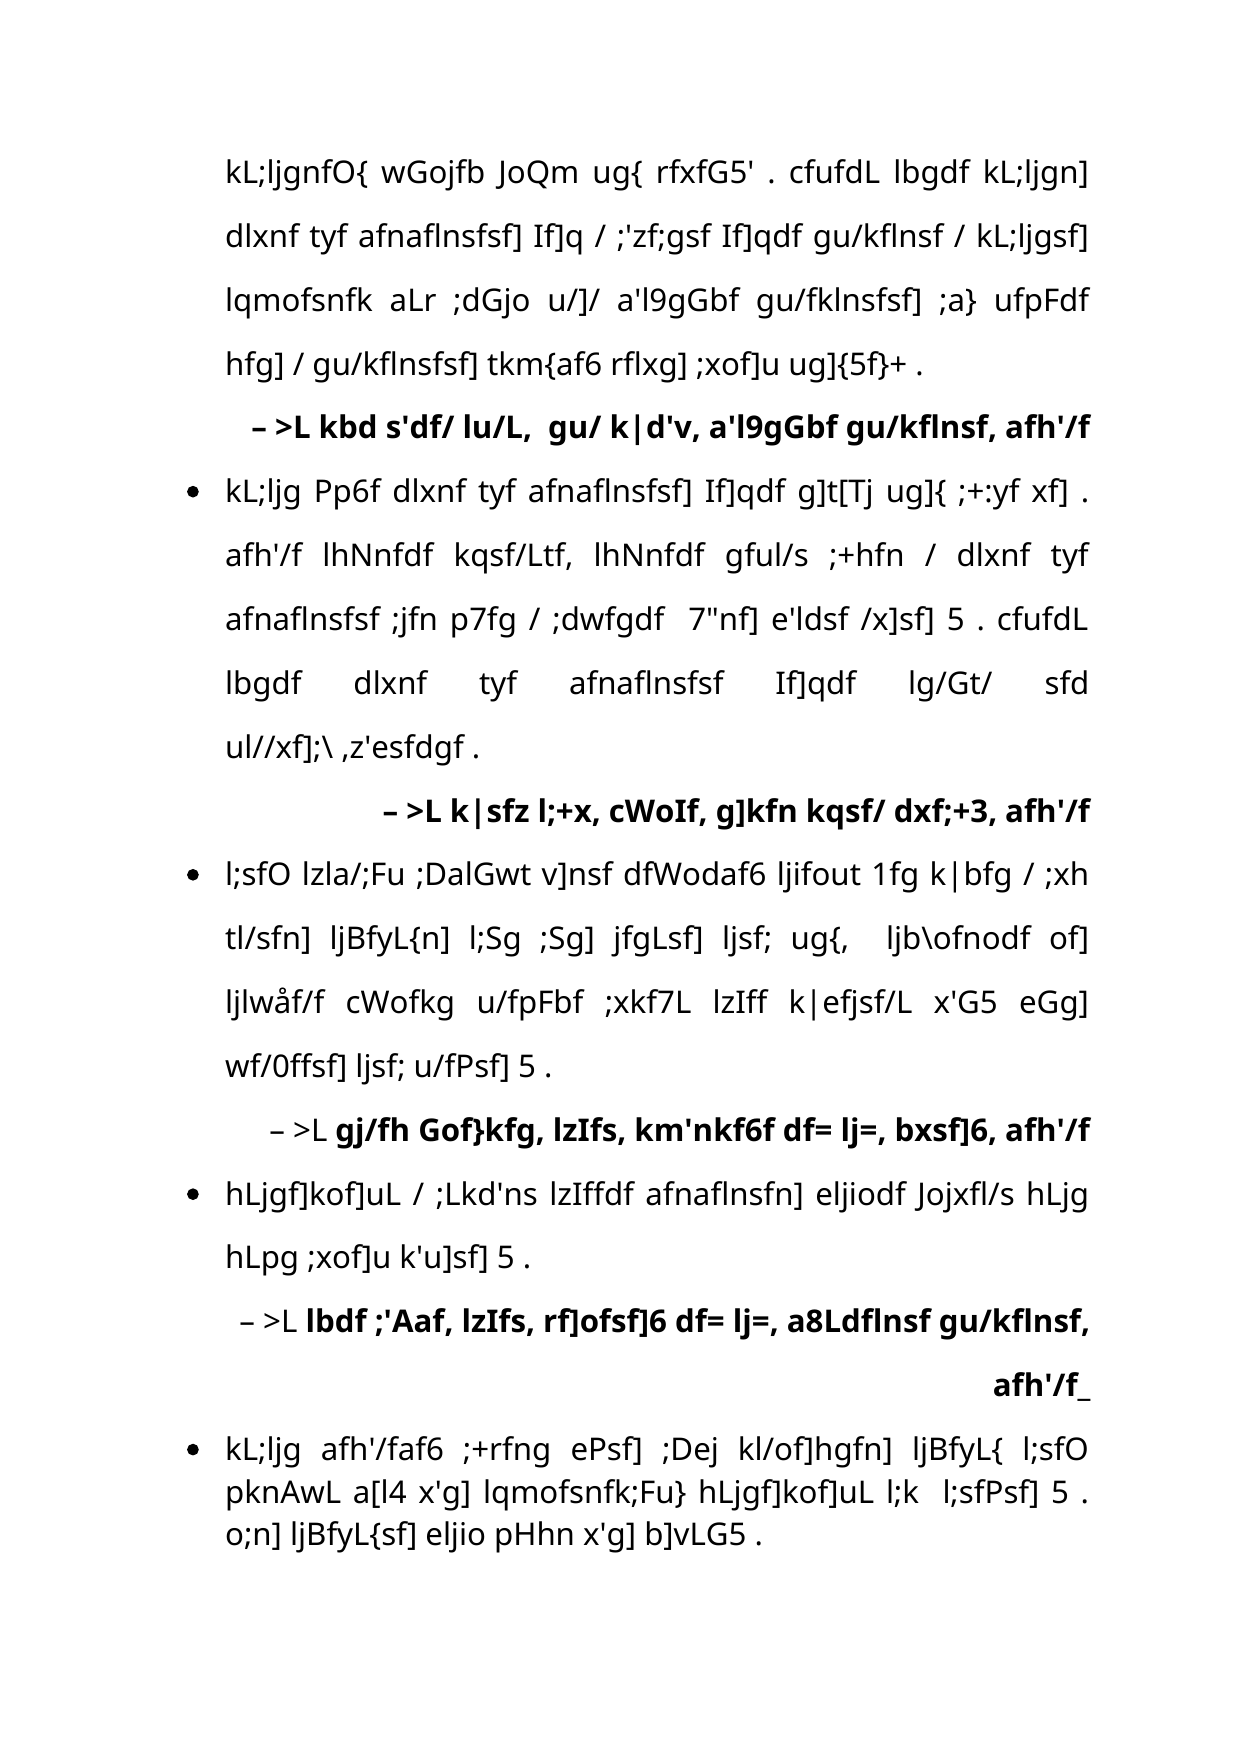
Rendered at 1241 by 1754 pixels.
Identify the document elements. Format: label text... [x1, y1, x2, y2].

list – >L gj/fh Gof}kfg, lzIfs, km'nkf6f df= lj=, bxsf]6, afh'/f [225, 1108, 1090, 1150]
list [187, 150, 1090, 384]
list l;sfO lzla/;Fu ;DalGwt v]nsf dfWodaf6 ljifout 1fg k|bfg / ;xh tl/sfn] ljBfyL{n] l;Sg ;Sg] jfgLsf] ljsf; ug{, ljb\ofnodf of] ljlwåf/f cWofkg u/fpFbf ;xkf7L lzIff k|efjsf/L x'G5 eGg] wf/0ffsf] ljsf; u/fPsf] 5 . [187, 852, 1090, 1087]
list kL;ljg Pp6f dlxnf tyf afnaflnsfsf] If]qdf g]t[Tj ug]{ ;+:yf xf] . afh'/f lhNnfdf kqsf/Ltf, lhNnfdf gful/s ;+hfn / dlxnf tyf afnaflnsfsf ;jfn p7fg / ;dwfgdf 7"nf] e'ldsf /x]sf] 5 . cfufdL lbgdf dlxnf tyf afnaflnsfsf If]qdf lg/Gt/ sfd ul//xf];\ ,z'esfdgf . [187, 469, 1090, 767]
list kL;ljg afh'/faf6 ;+rfng ePsf] ;Dej kl/of]hgfn] ljBfyL{ l;sfO pknAwL a[l4 x'g] lqmofsnfk;Fu} hLjgf]kof]uL l;k l;sfPsf] 5 . o;n] ljBfyL{sf] eljio pHhn x'g] b]vLG5 . [187, 1427, 1090, 1555]
list – >L lbdf ;'Aaf, lzIfs, rf]ofsf]6 df= lj=, a8Ldflnsf gu/kflnsf, afh'/f_ [225, 1299, 1090, 1406]
list – >L kbd s'df/ lu/L, gu/ k|d'v, a'l9gGbf gu/kflnsf, afh'/f [225, 405, 1090, 448]
list – >L k|sfz l;+x, cWoIf, g]kfn kqsf/ dxf;+3, afh'/f [225, 788, 1090, 831]
list hLjgf]kof]uL / ;Lkd'ns lzIffdf afnaflnsfn] eljiodf Jojxfl/s hLjg hLpg ;xof]u k'u]sf] 5 . [187, 1172, 1090, 1278]
